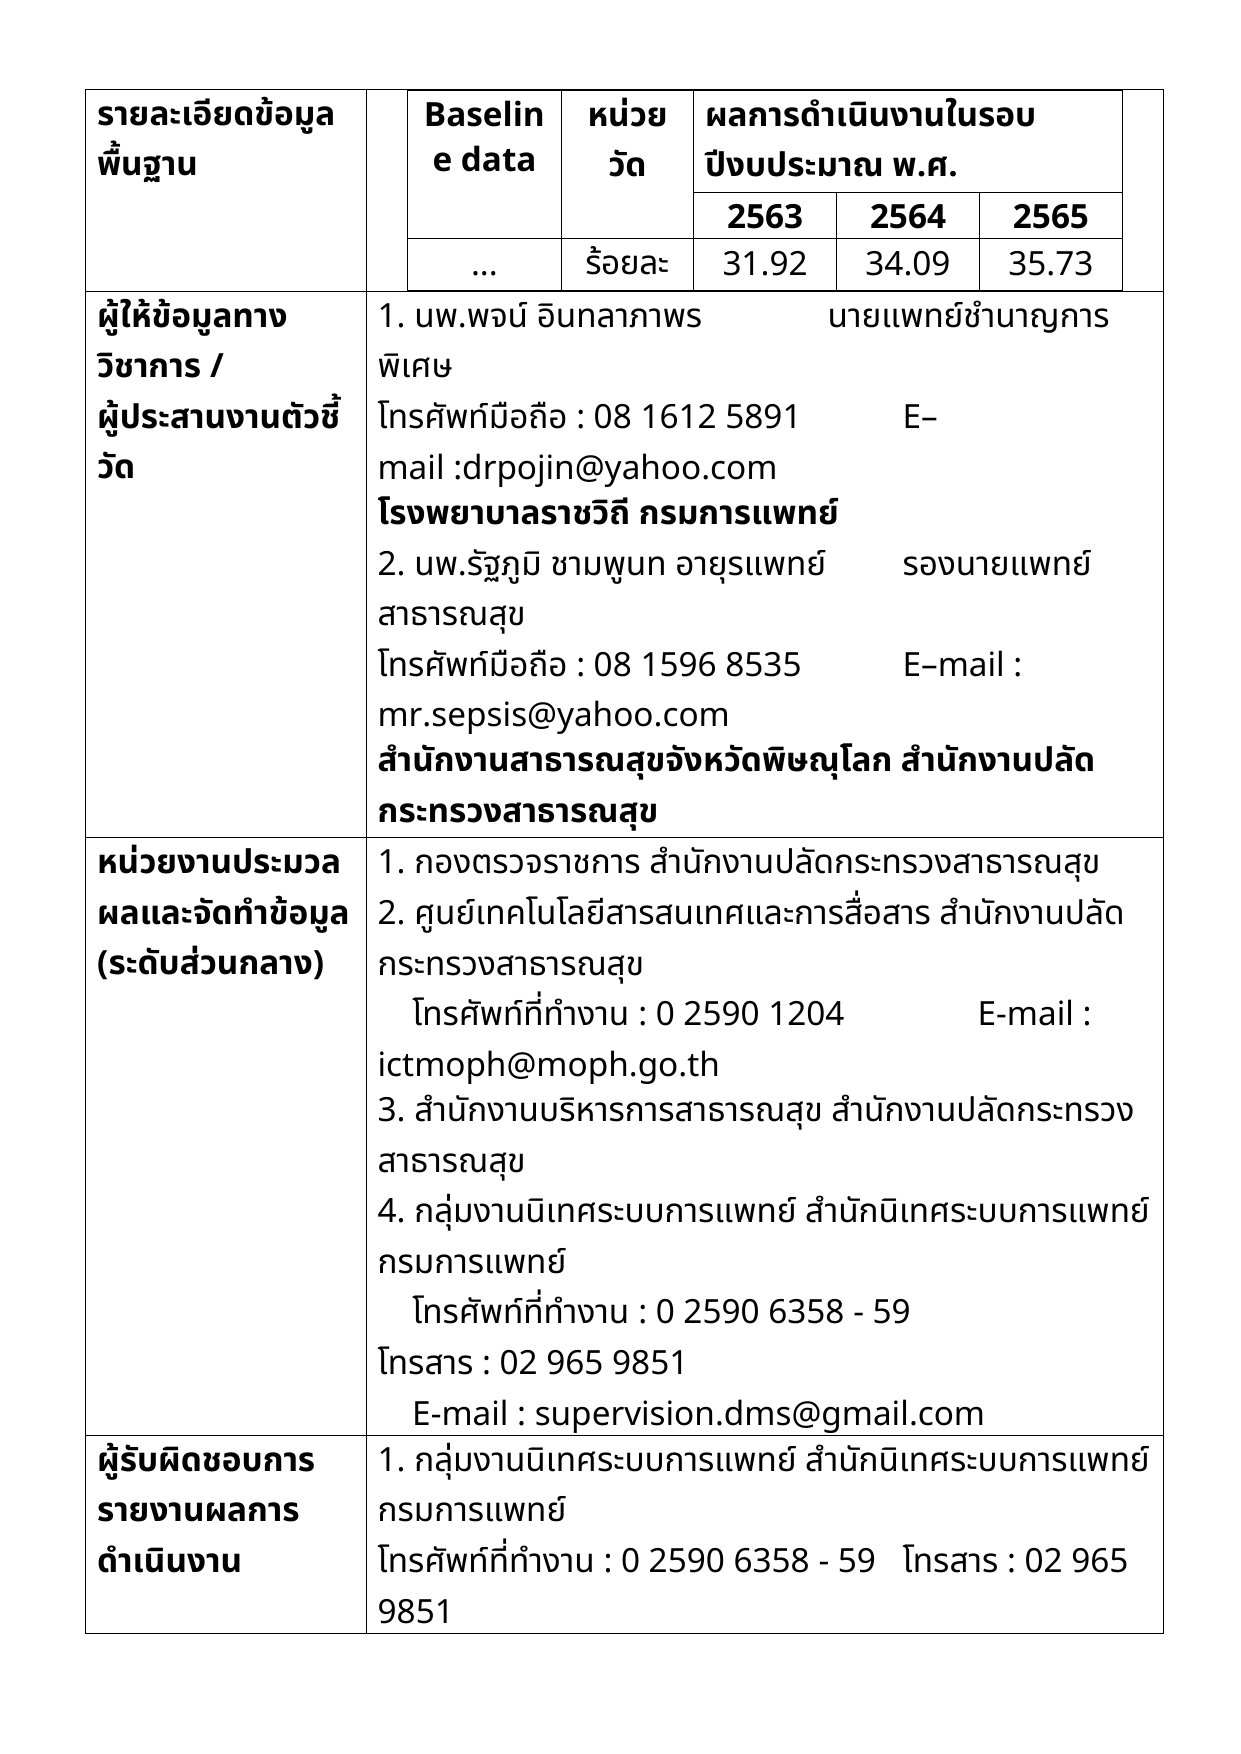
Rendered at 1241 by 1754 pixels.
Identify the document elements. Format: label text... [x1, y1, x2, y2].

table_cell [367, 90, 407, 291]
table_cell [837, 239, 979, 290]
table_cell [694, 239, 836, 290]
table_cell [562, 91, 693, 238]
table_cell [980, 239, 1122, 290]
table_cell [694, 91, 1122, 192]
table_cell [86, 1436, 366, 1633]
table_cell ผู้ให้ข้อมูลทางวิชาการ / ผู้ประสานงานตัวชี้วัด [86, 292, 366, 837]
table_cell [1123, 90, 1163, 291]
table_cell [367, 1436, 1163, 1633]
table_cell 1. นพ.พจน์ อินทลาภาพร นายแพทย์ชำนาญการพิเศษ โทรศัพท์มือถือ : 08 1612 5891 E–mail :drpojin@yahoo.com โรงพยาบาลราชวิถี กรมการแพทย์ 2. นพ.รัฐภูมิ ชามพูนท อายุรแพทย์ รองนายแพทย์สาธารณสุข โทรศัพท์มือถือ : 08 1596 8535 E–mail : mr.sepsis@yahoo.com สำนักงานสาธารณสุขจังหวัดพิษณุโลก สำนักงานปลัดกระทรวงสาธารณสุข [367, 292, 1163, 837]
table_cell 1. กองตรวจราชการ สำนักงานปลัดกระทรวงสาธารณสุข 2. ศูนย์เทคโนโลยีสารสนเทศและการสื่อสาร สำนักงานปลัดกระทรวงสาธารณสุข โทรศัพท์ที่ทำงาน : 0 2590 1204 E-mail : ictmoph@moph.go.th 3. สำนักงานบริหารการสาธารณสุข สำนักงานปลัดกระทรวงสาธารณสุข 4. กลุ่มงานนิเทศระบบการแพทย์ สำนักนิเทศระบบการแพทย์ กรมการแพทย์ โทรศัพท์ที่ทำงาน : 0 2590 6358 - 59 โทรสาร : 02 965 9851 E-mail : supervision.dms@gmail.com [367, 838, 1163, 1435]
table_cell [562, 239, 693, 290]
table_cell [408, 91, 561, 238]
table_cell [837, 193, 979, 238]
table_cell รายละเอียดข้อมูลพื้นฐาน [86, 90, 366, 291]
table_cell [980, 193, 1122, 238]
table_cell [408, 239, 561, 290]
table_cell หน่วยงานประมวลผลและจัดทำข้อมูล (ระดับส่วนกลาง) [86, 838, 366, 1435]
table_cell [694, 193, 836, 238]
